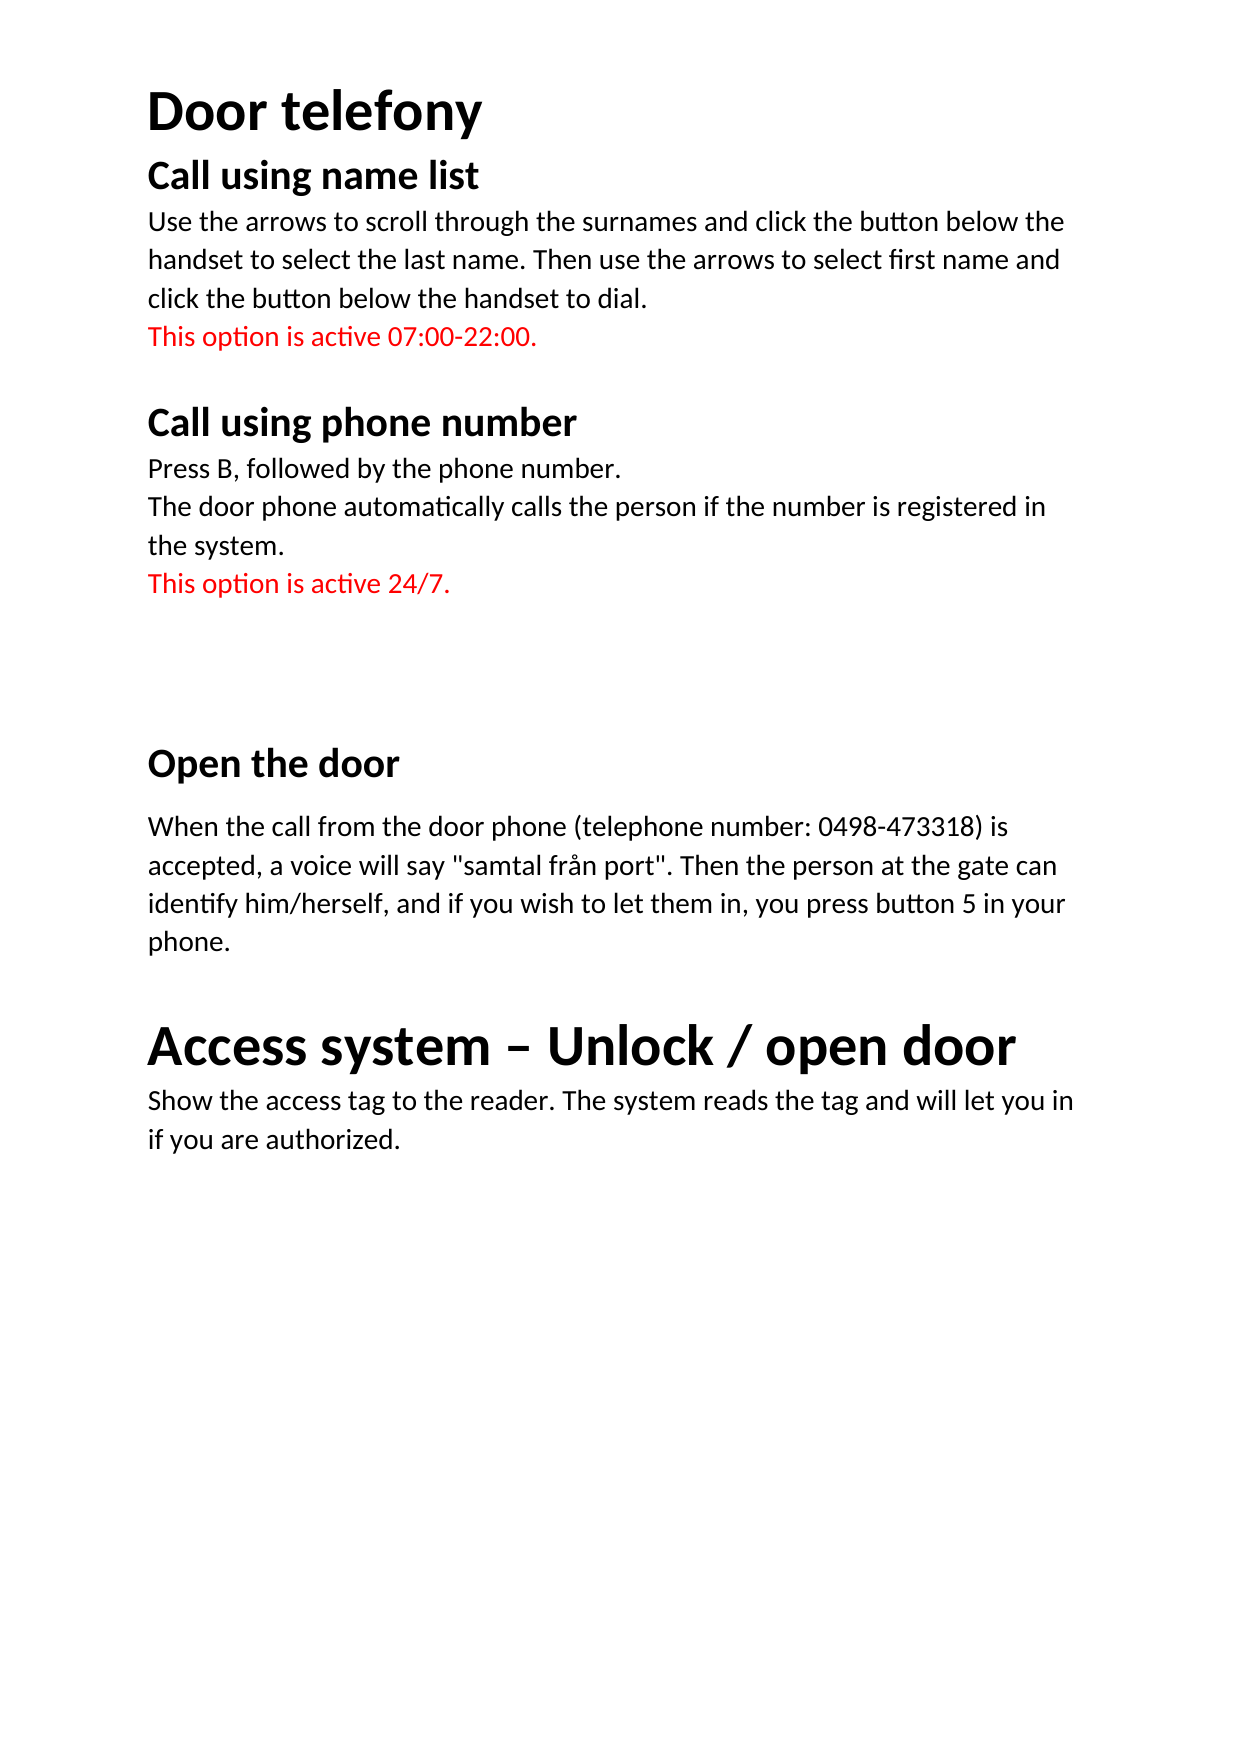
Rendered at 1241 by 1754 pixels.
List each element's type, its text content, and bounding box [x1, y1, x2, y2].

text Access system – Unlock / open door Show the access tag to the reader. The system reads the tag and will let you in if you are authorized. [148, 1008, 1093, 1156]
text When the call from the door phone (telephone number: 0498-473318) is accepted, a voice will say "samtal från port". Then the person at the gate can identify him/herself, and if you wish to let them in, you press button 5 in your phone. [148, 808, 1093, 989]
